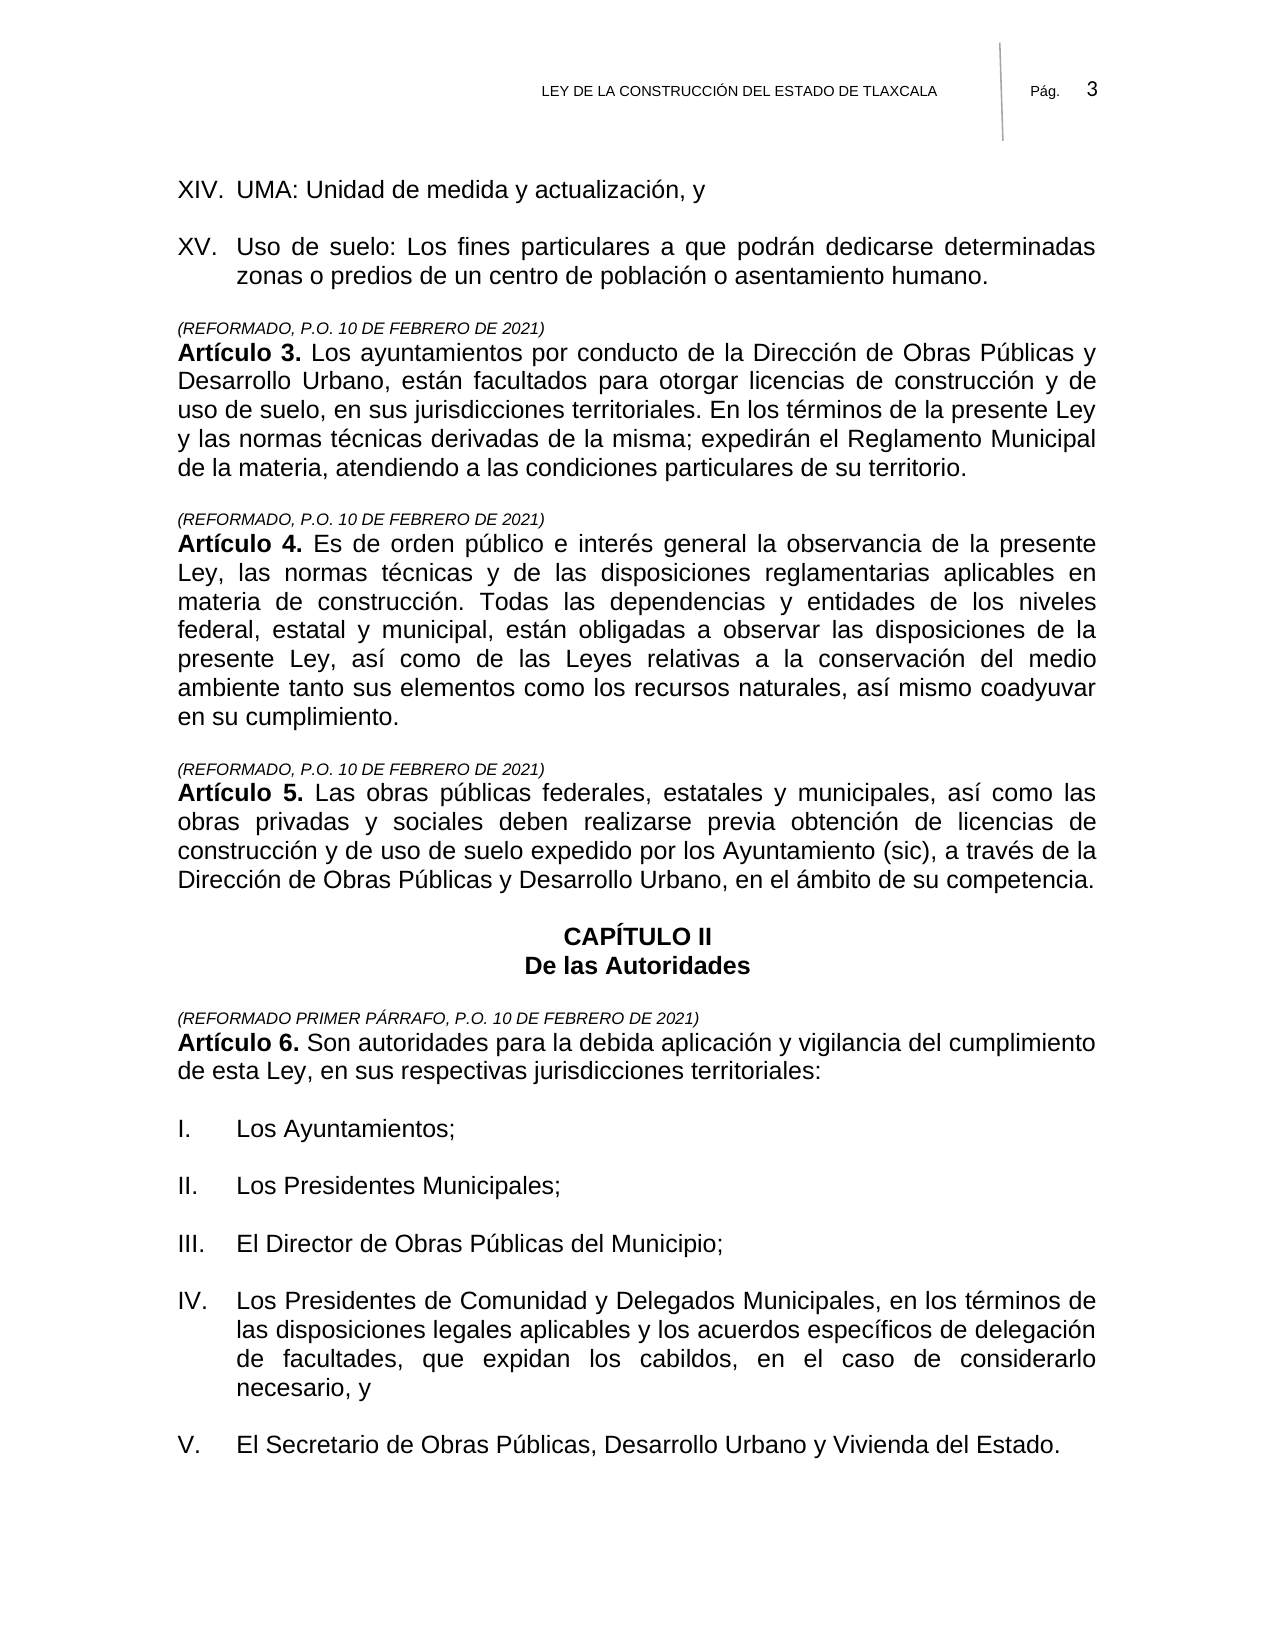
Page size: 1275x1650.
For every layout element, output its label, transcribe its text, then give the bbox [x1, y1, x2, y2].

text Artículo 6. Son autoridades para la debida aplicación y vigilancia del cumplimiento de esta Ley, en sus respectivas jurisdicciones territoriales: [177, 1028, 1098, 1085]
text (REFORMADO PRIMER PÁRRAFO, P.O. 10 DE FEBRERO DE 2021) [177, 1008, 1098, 1028]
text XIV. UMA: Unidad de medida y actualización, y [177, 175, 1098, 203]
text Artículo 4. Es de orden público e interés general la observancia de la presente Ley, las normas técnicas y de las disposiciones reglamentarias aplicables en materia de construcción. Todas las dependencias y entidades de los niveles federal, estatal y municipal, están obligadas a observar las disposiciones de la presente Ley, así como de las Leyes relativas a la conservación del medio ambiente tanto sus elementos como los recursos naturales, así mismo coadyuvar en su cumplimiento. [177, 529, 1098, 731]
text IV. Los Presidentes de Comunidad y Delegados Municipales, en los términos de las disposiciones legales aplicables y los acuerdos específicos de delegación de facultades, que expidan los cabildos, en el caso de considerarlo necesario, y [177, 1286, 1098, 1401]
text Artículo 3. Los ayuntamientos por conducto de la Dirección de Obras Públicas y Desarrollo Urbano, están facultados para otorgar licencias de construcción y de uso de suelo, en sus jurisdicciones territoriales. En los términos de la presente Ley y las normas técnicas derivadas de la misma; expedirán el Reglamento Municipal de la materia, atendiendo a las condiciones particulares de su territorio. [177, 338, 1098, 481]
text (REFORMADO, P.O. 10 DE FEBRERO DE 2021) [177, 759, 1098, 778]
text III. El Director de Obras Públicas del Municipio; [177, 1229, 1098, 1258]
text II. Los Presidentes Municipales; [177, 1171, 1098, 1200]
text (REFORMADO, P.O. 10 DE FEBRERO DE 2021) [177, 510, 1098, 529]
text V. El Secretario de Obras Públicas, Desarrollo Urbano y Vivienda del Estado. [177, 1430, 1098, 1459]
text Artículo 5. Las obras públicas federales, estatales y municipales, así como las obras privadas y sociales deben realizarse previa obtención de licencias de construcción y de uso de suelo expedido por los Ayuntamiento (sic), a través de la Dirección de Obras Públicas y Desarrollo Urbano, en el ámbito de su competencia. [177, 778, 1098, 893]
text (REFORMADO, P.O. 10 DE FEBRERO DE 2021) [177, 318, 1098, 338]
text I. Los Ayuntamientos; [177, 1114, 1098, 1143]
text XV. Uso de suelo: Los fines particulares a que podrán dedicarse determinadas zonas o predios de un centro de población o asentamiento humano. [177, 232, 1098, 290]
text De las Autoridades [177, 951, 1098, 980]
text CAPÍTULO II [177, 922, 1098, 951]
